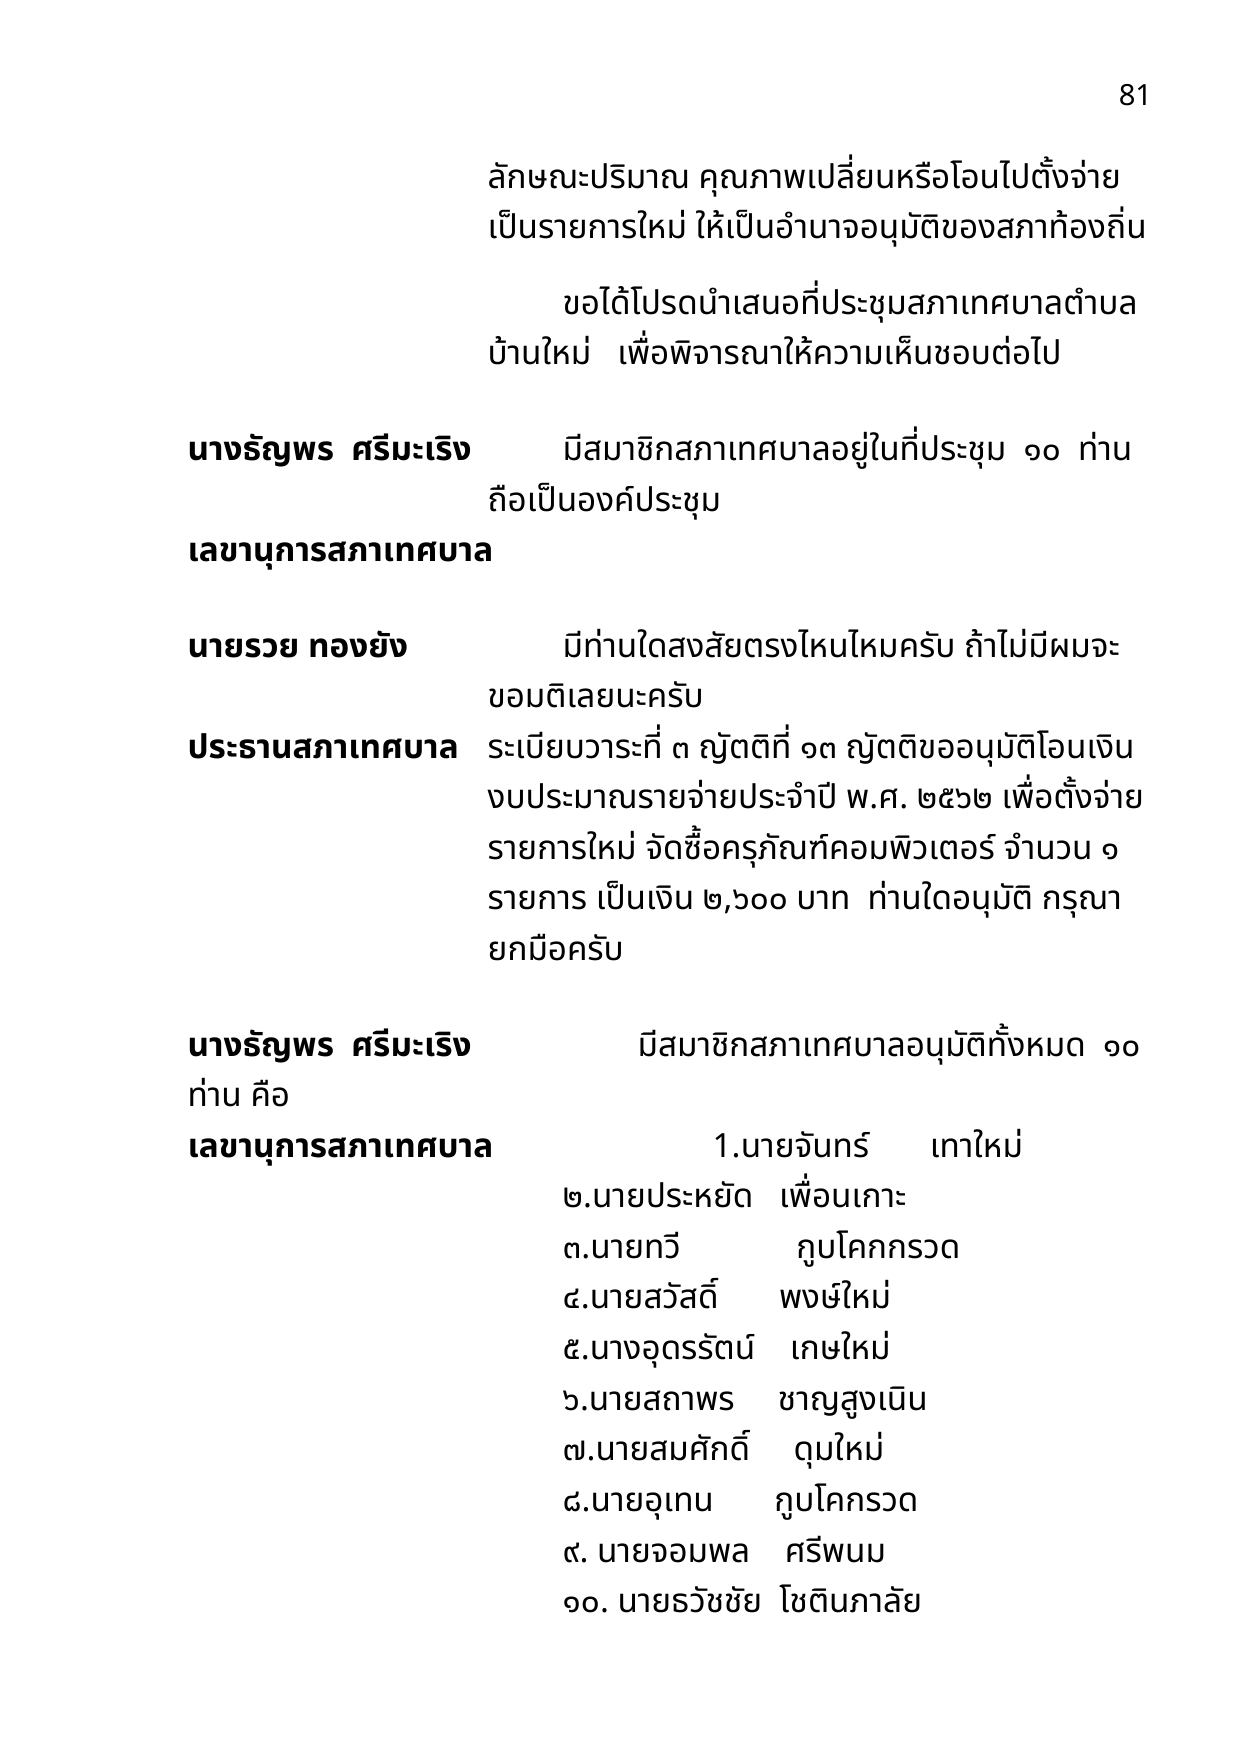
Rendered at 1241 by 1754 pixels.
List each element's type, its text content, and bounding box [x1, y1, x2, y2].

text ๒.นายประหยัด เพื่อนเกาะ [187, 1172, 1152, 1223]
text ๙. นายจอมพล ศรีพนม [187, 1526, 1152, 1577]
text เลขานุการสภาเทศบาล 1.นายจันทร์ เทาใหม่ [187, 1121, 1152, 1172]
text ประธานสภาเทศบาล ระเบียบวาระที่ ๓ ญัตติที่ ๑๓ ญัตติขออนุมัติโอนเงินงบประมาณรายจ่ายประจำปี พ.ศ. ๒๕๖๒ เพื่อตั้งจ่ายรายการใหม่ จัดซื้อครุภัณฑ์คอมพิวเตอร์ จำนวน ๑ รายการ เป็นเงิน ๒,๖๐๐ บาท ท่านใดอนุมัติ กรุณายกมือครับ [187, 723, 1152, 975]
text ๕.นางอุดรรัตน์ เกษใหม่ [187, 1324, 1152, 1374]
text เลขานุการสภาเทศบาล [187, 526, 1152, 576]
text ๘.นายอุเทน กูบโคกรวด [187, 1476, 1152, 1526]
text นางธัญพร ศรีมะเริง มีสมาชิกสภาเทศบาลอนุมัติทั้งหมด ๑๐ ท่าน คือ [187, 1021, 1152, 1121]
text นายรวย ทองยัง มีท่านใดสงสัยตรงไหนไหมครับ ถ้าไม่มีผมจะขอมติเลยนะครับ [187, 622, 1152, 723]
text ๖.นายสถาพร ชาญสูงเนิน [187, 1374, 1152, 1425]
text ๔.นายสวัสดิ์ พงษ์ใหม่ [187, 1273, 1152, 1324]
text ๗.นายสมศักดิ์ ดุมใหม่ [187, 1425, 1152, 1476]
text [487, 153, 1152, 254]
text ๑๐. นายธวัชชัย โชตินภาลัย [487, 1577, 1152, 1628]
text ขอได้โปรดนำเสนอที่ประชุมสภาเทศบาลตำบลบ้านใหม่ เพื่อพิจารณาให้ความเห็นชอบต่อไป [487, 279, 1152, 380]
text ๓.นายทวี กูบโคกกรวด [187, 1223, 1152, 1273]
text นางธัญพร ศรีมะเริง มีสมาชิกสภาเทศบาลอยู่ในที่ประชุม ๑๐ ท่าน ถือเป็นองค์ประชุม [187, 425, 1152, 526]
